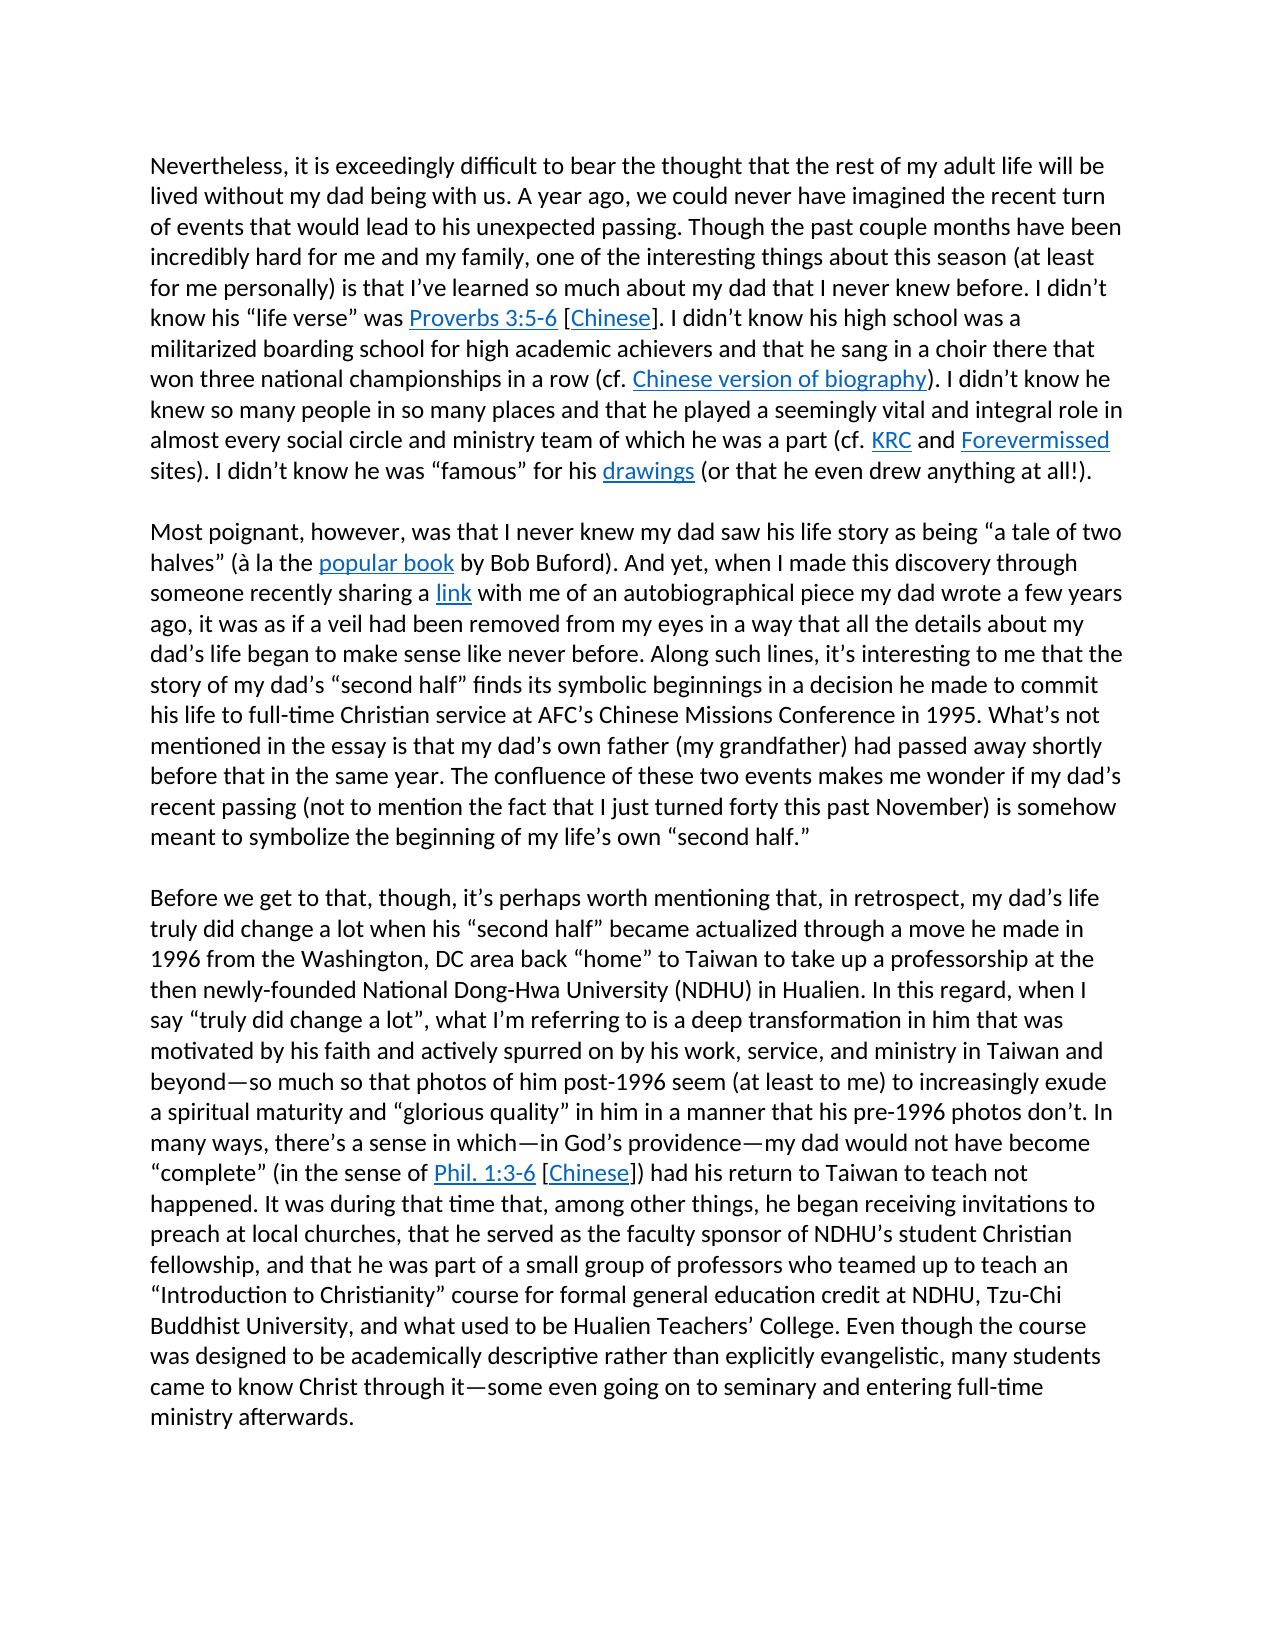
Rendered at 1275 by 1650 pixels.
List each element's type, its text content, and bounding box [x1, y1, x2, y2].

text Before we get to that, though, it’s perhaps worth mentioning that, in retrospect, my dad’s life truly did change a lot when his “second half” became actualized through a move he made in 1996 from the Washington, DC area back “home” to Taiwan to take up a professorship at the then newly-founded National Dong-Hwa University (NDHU) in Hualien. In this regard, when I say “truly did change a lot”, what I’m referring to is a deep transformation in him that was motivated by his faith and actively spurred on by his work, service, and ministry in Taiwan and beyond—so much so that photos of him post-1996 seem (at least to me) to increasingly exude a spiritual maturity and “glorious quality” in him in a manner that his pre-1996 photos don’t. In many ways, there’s a sense in which—in God’s providence—my dad would not have become “complete” (in the sense of Phil. 1:3-6 [Chinese]) had his return to Taiwan to teach not happened. It was during that time that, among other things, he began receiving invitations to preach at local churches, that he served as the faculty sponsor of NDHU’s student Christian fellowship, and that he was part of a small group of professors who teamed up to teach an “Introduction to Christianity” course for formal general education credit at NDHU, Tzu-Chi Buddhist University, and what used to be Hualien Teachers’ College. Even though the course was designed to be academically descriptive rather than explicitly evangelistic, many students came to know Christ through it—some even going on to seminary and entering full-time ministry afterwards. [150, 882, 1125, 1432]
text Most poignant, however, was that I never knew my dad saw his life story as being “a tale of two halves” (à la the popular book by Bob Buford). And yet, when I made this discovery through someone recently sharing a link with me of an autobiographical piece my dad wrote a few years ago, it was as if a veil had been removed from my eyes in a way that all the details about my dad’s life began to make sense like never before. Along such lines, it’s interesting to me that the story of my dad’s “second half” finds its symbolic beginnings in a decision he made to commit his life to full-time Christian service at AFC’s Chinese Missions Conference in 1995. What’s not mentioned in the essay is that my dad’s own father (my grandfather) had passed away shortly before that in the same year. The confluence of these two events makes me wonder if my dad’s recent passing (not to mention the fact that I just turned forty this past November) is somehow meant to symbolize the beginning of my life’s own “second half.” [150, 516, 1125, 852]
text Nevertheless, it is exceedingly difficult to bear the thought that the rest of my adult life will be lived without my dad being with us. A year ago, we could never have imagined the recent turn of events that would lead to his unexpected passing. Though the past couple months have been incredibly hard for me and my family, one of the interesting things about this season (at least for me personally) is that I’ve learned so much about my dad that I never knew before. I didn’t know his “life verse” was Proverbs 3:5-6 [Chinese]. I didn’t know his high school was a militarized boarding school for high academic achievers and that he sang in a choir there that won three national championships in a row (cf. Chinese version of biography). I didn’t know he knew so many people in so many places and that he played a seemingly vital and integral role in almost every social circle and ministry team of which he was a part (cf. KRC and Forevermissed sites). I didn’t know he was “famous” for his drawings (or that he even drew anything at all!). [150, 150, 1125, 486]
